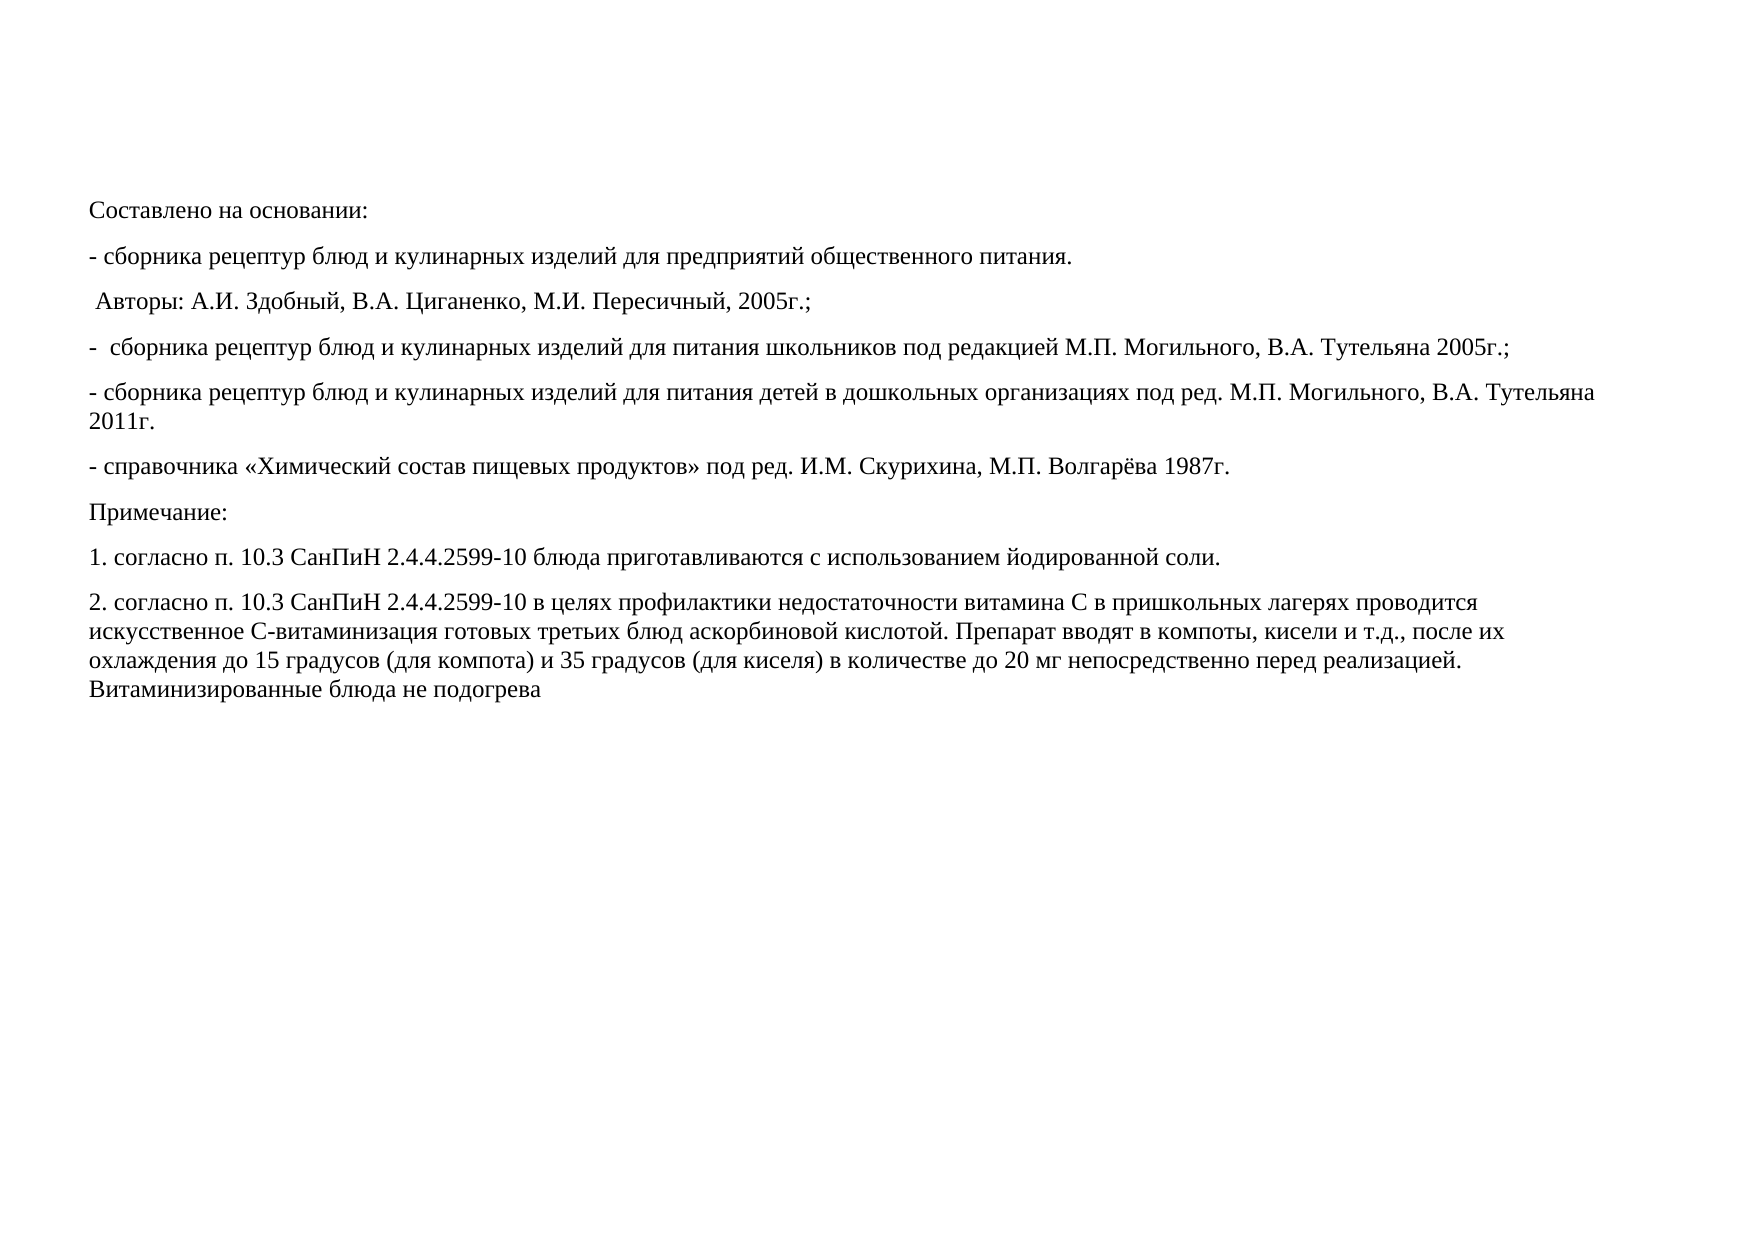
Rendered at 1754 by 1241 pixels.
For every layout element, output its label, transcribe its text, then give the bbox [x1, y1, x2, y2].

text - сборника рецептур блюд и кулинарных изделий для питания школьников под редакцией М.П. Могильного, В.А. Тутельяна 2005г.; [89, 332, 1609, 360]
text - сборника рецептур блюд и кулинарных изделий для питания детей в дошкольных организациях под ред. М.П. Могильного, В.А. Тутельяна 2011г. [89, 377, 1609, 434]
text 1. согласно п. 10.3 СанПиН 2.4.4.2599-10 блюда приготавливаются с использованием йодированной соли. [89, 542, 1609, 571]
text Примечание: [89, 497, 1609, 525]
text Составлено на основании: [89, 195, 1609, 224]
text 2. согласно п. 10.3 СанПиН 2.4.4.2599-10 в целях профилактики недостаточности витамина С в пришкольных лагерях проводится искусственное С-витаминизация готовых третьих блюд аскорбиновой кислотой. Препарат вводят в компоты, кисели и т.д., после их охлаждения до 15 градусов (для компота) и 35 градусов (для киселя) в количестве до 20 мг непосредственно перед реализацией. Витаминизированные блюда не подогрева [89, 587, 1609, 702]
text - сборника рецептур блюд и кулинарных изделий для предприятий общественного питания. [89, 241, 1609, 269]
text Авторы: А.И. Здобный, В.А. Циганенко, М.И. Пересичный, 2005г.; [89, 286, 1609, 315]
text - справочника «Химический состав пищевых продуктов» под ред. И.М. Скурихина, М.П. Волгарёва 1987г. [89, 451, 1609, 480]
